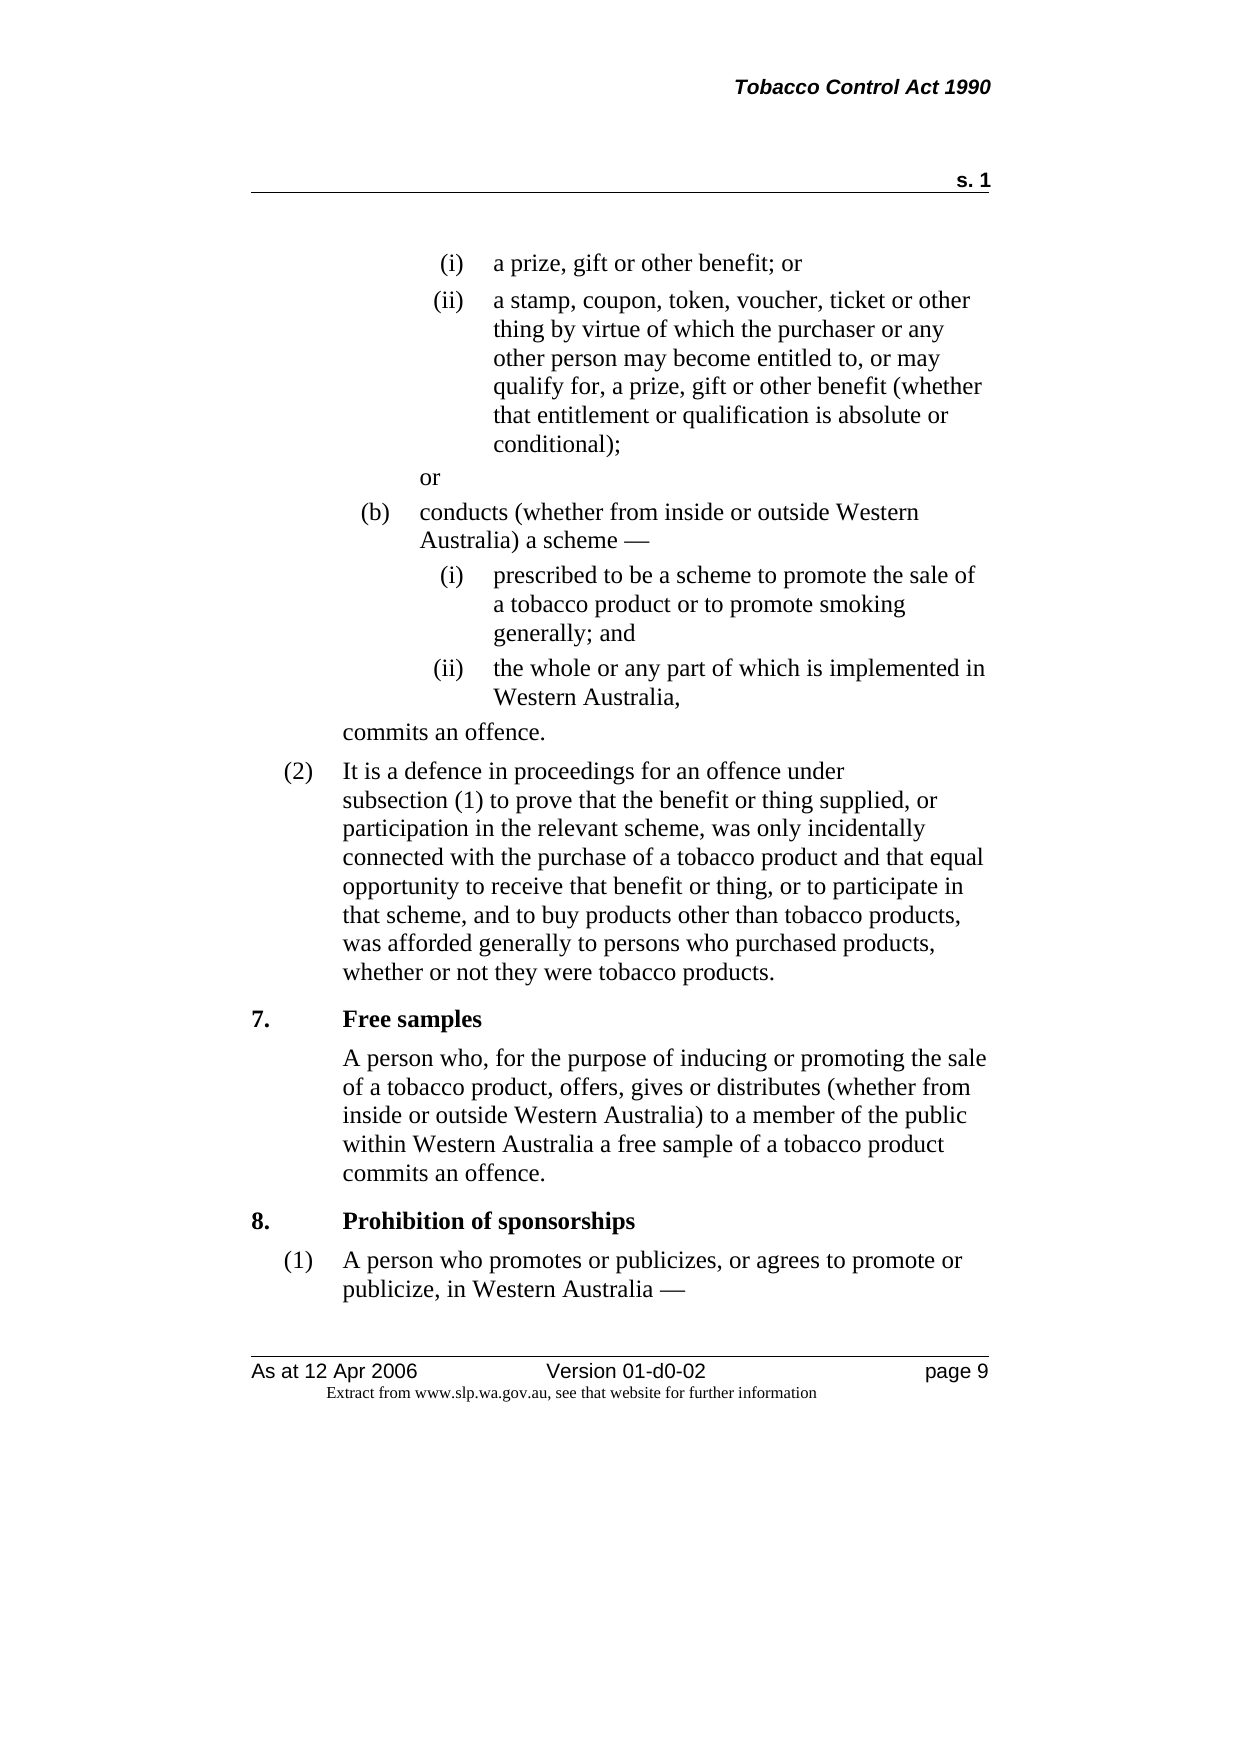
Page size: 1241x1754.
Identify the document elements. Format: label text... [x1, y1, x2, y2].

text (i) a prize, gift or other benefit; or [251, 248, 989, 277]
text A person who, for the purpose of inducing or promoting the sale of a tobacco product, offers, gives or distributes (whether from inside or outside Western Australia) to a member of the public within Western Australia a free sample of a tobacco product commits an offence. [251, 1043, 989, 1187]
text (ii) the whole or any part of which is implemented in Western Australia, [251, 653, 989, 711]
subtitle 7. Free samples [251, 1004, 989, 1032]
text (ii) a stamp, coupon, token, voucher, ticket or other thing by virtue of which the purchaser or any other person may become entitled to, or may qualify for, a prize, gift or other benefit (whether that entitlement or qualification is absolute or conditional); [251, 285, 989, 458]
text (2) It is a defence in proceedings for an offence under subsection (1) to prove that the benefit or thing supplied, or participation in the relevant scheme, was only incidentally connected with the purchase of a tobacco product and that equal opportunity to receive that benefit or thing, or to participate in that scheme, and to buy products other than tobacco products, was afforded generally to persons who purchased products, whether or not they were tobacco products. [251, 756, 989, 986]
text or [251, 462, 989, 491]
subtitle 8. Prohibition of sponsorships [251, 1206, 989, 1235]
text (b) conducts (whether from inside or outside Western Australia) a scheme — [251, 497, 989, 554]
text (i) prescribed to be a scheme to promote the sale of a tobacco product or to promote smoking generally; and [251, 561, 989, 647]
text (1) A person who promotes or publicizes, or agrees to promote or publicize, in Western Australia — [251, 1246, 989, 1303]
text commits an offence. [251, 717, 989, 746]
